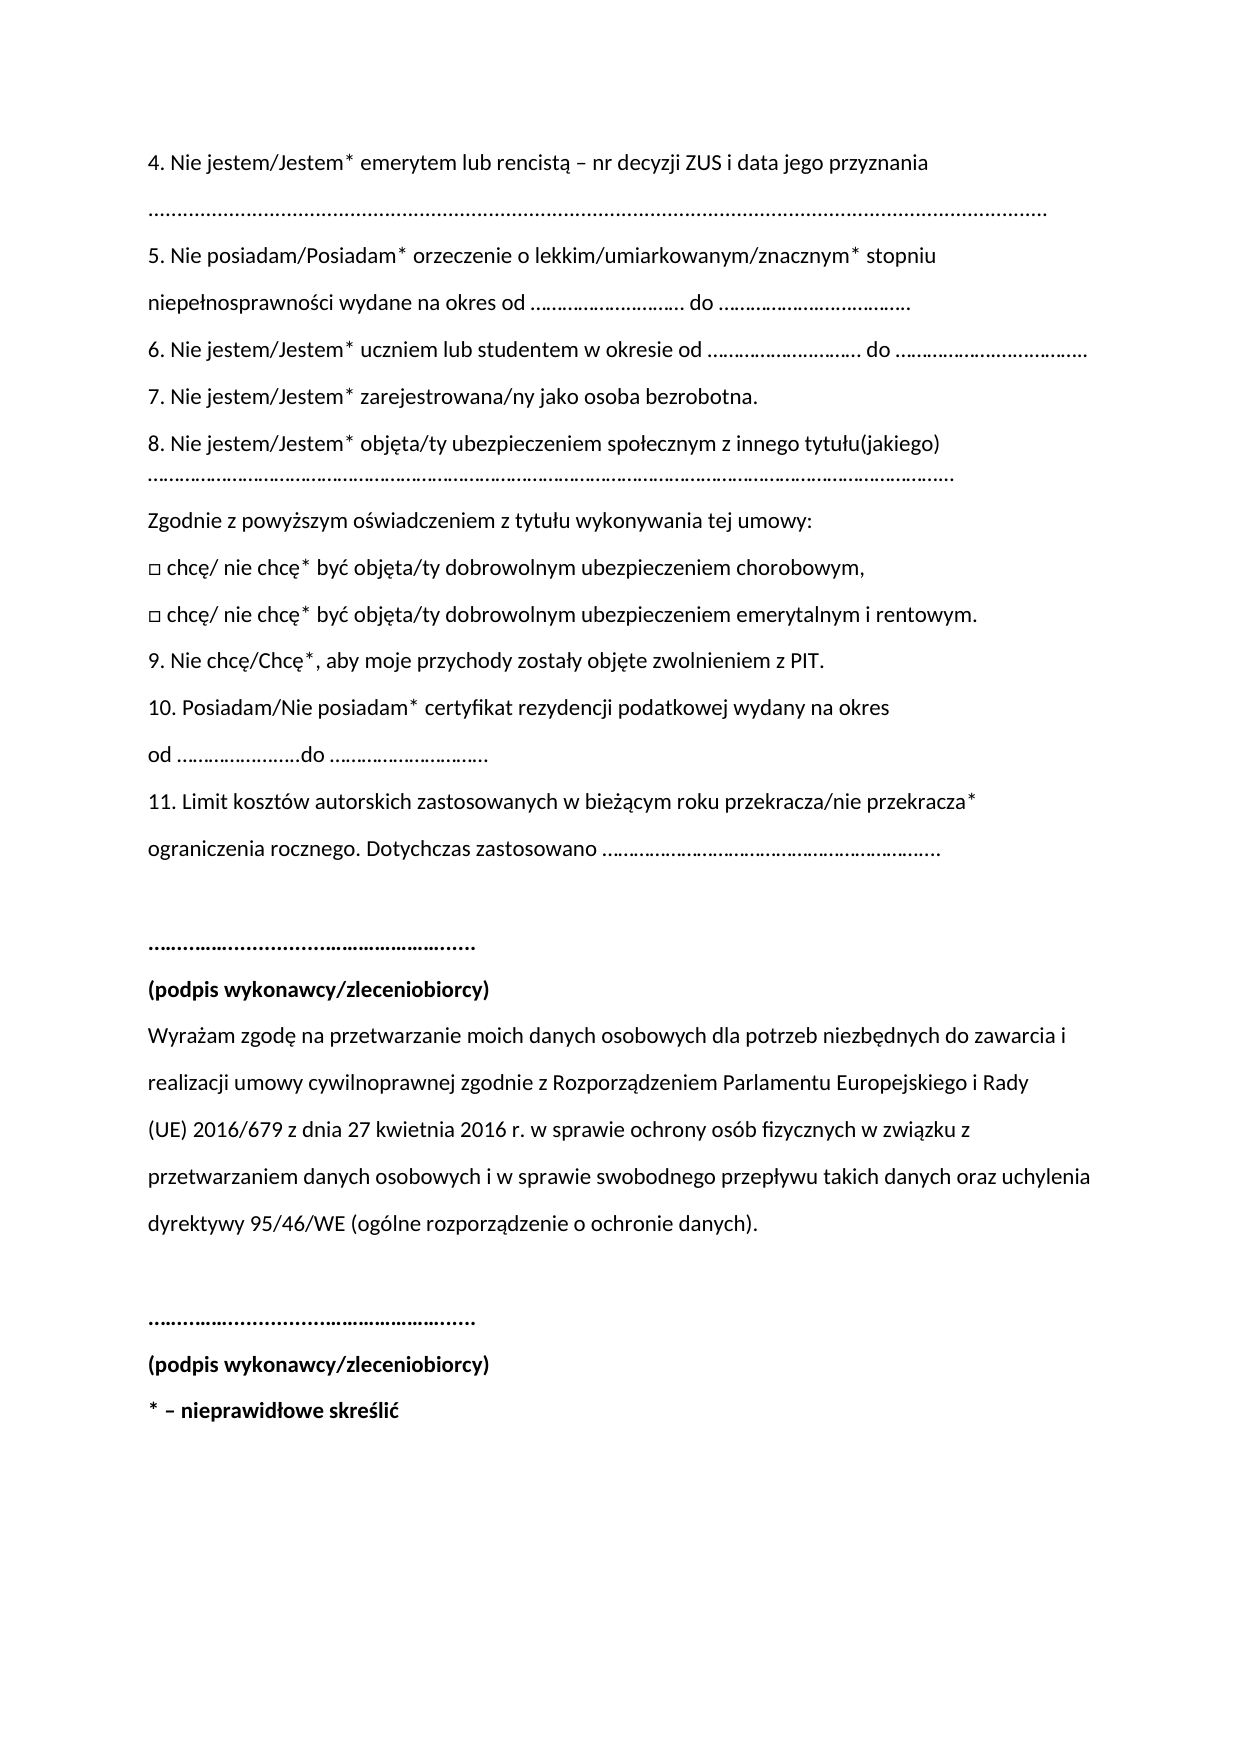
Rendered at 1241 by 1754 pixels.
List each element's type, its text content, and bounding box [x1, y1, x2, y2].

text przetwarzaniem danych osobowych i w sprawie swobodnego przepływu takich danych oraz uchylenia [148, 1162, 1093, 1190]
text dyrektywy 95/46/WE (ogólne rozporządzenie o ochronie danych). [148, 1209, 1093, 1237]
text 6. Nie jestem/Jestem* uczniem lub studentem w okresie od ………………..……… do ……………….…...……….. [148, 335, 1093, 363]
text ............................................................................................................................................................ [148, 194, 1093, 222]
text (podpis wykonawcy/zleceniobiorcy) [148, 975, 1093, 1003]
text 11. Limit kosztów autorskich zastosowanych w bieżącym roku przekracza/nie przekracza* [148, 787, 1093, 815]
text (podpis wykonawcy/zleceniobiorcy) [148, 1350, 1093, 1378]
text realizacji umowy cywilnoprawnej zgodnie z Rozporządzeniem Parlamentu Europejskiego i Rady [148, 1068, 1093, 1096]
text 4. Nie jestem/Jestem* emerytem lub rencistą – nr decyzji ZUS i data jego przyznania [148, 148, 1093, 176]
text niepełnosprawności wydane na okres od ………………..……… do ……………….…...……….. [148, 288, 1093, 316]
text Zgodnie z powyższym oświadczeniem z tytułu wykonywania tej umowy: [148, 506, 1093, 534]
text (UE) 2016/679 z dnia 27 kwietnia 2016 r. w sprawie ochrony osób fizycznych w związku z [148, 1115, 1093, 1143]
text 10. Posiadam/Nie posiadam* certyfikat rezydencji podatkowej wydany na okres [148, 693, 1093, 721]
text 7. Nie jestem/Jestem* zarejestrowana/ny jako osoba bezrobotna. [148, 382, 1093, 410]
text ograniczenia rocznego. Dotychczas zastosowano …………………………………………………….... [148, 834, 1093, 862]
text * – nieprawidłowe skreślić [148, 1397, 1093, 1424]
text 9. Nie chcę/Chcę*, aby moje przychody zostały objęte zwolnieniem z PIT. [148, 647, 1093, 674]
text Wyrażam zgodę na przetwarzanie moich danych osobowych dla potrzeb niezbędnych do zawarcia i [148, 1022, 1093, 1049]
text □ chcę/ nie chcę* być objęta/ty dobrowolnym ubezpieczeniem chorobowym, [148, 553, 1093, 581]
text 5. Nie posiadam/Posiadam* orzeczenie o lekkim/umiarkowanym/znacznym* stopniu [148, 241, 1093, 269]
text 8. Nie jestem/Jestem* objęta/ty ubezpieczeniem społecznym z innego tytułu(jakiego)……………………………………………………………………………………………………………………………………... [148, 429, 1093, 487]
text ..…...……................…………………...... [148, 928, 1093, 956]
text ..…...……................…………………...... [148, 1303, 1093, 1331]
text od ……………...…..do ………………………… [148, 740, 1093, 768]
text □ chcę/ nie chcę* być objęta/ty dobrowolnym ubezpieczeniem emerytalnym i rentowym. [148, 600, 1093, 628]
